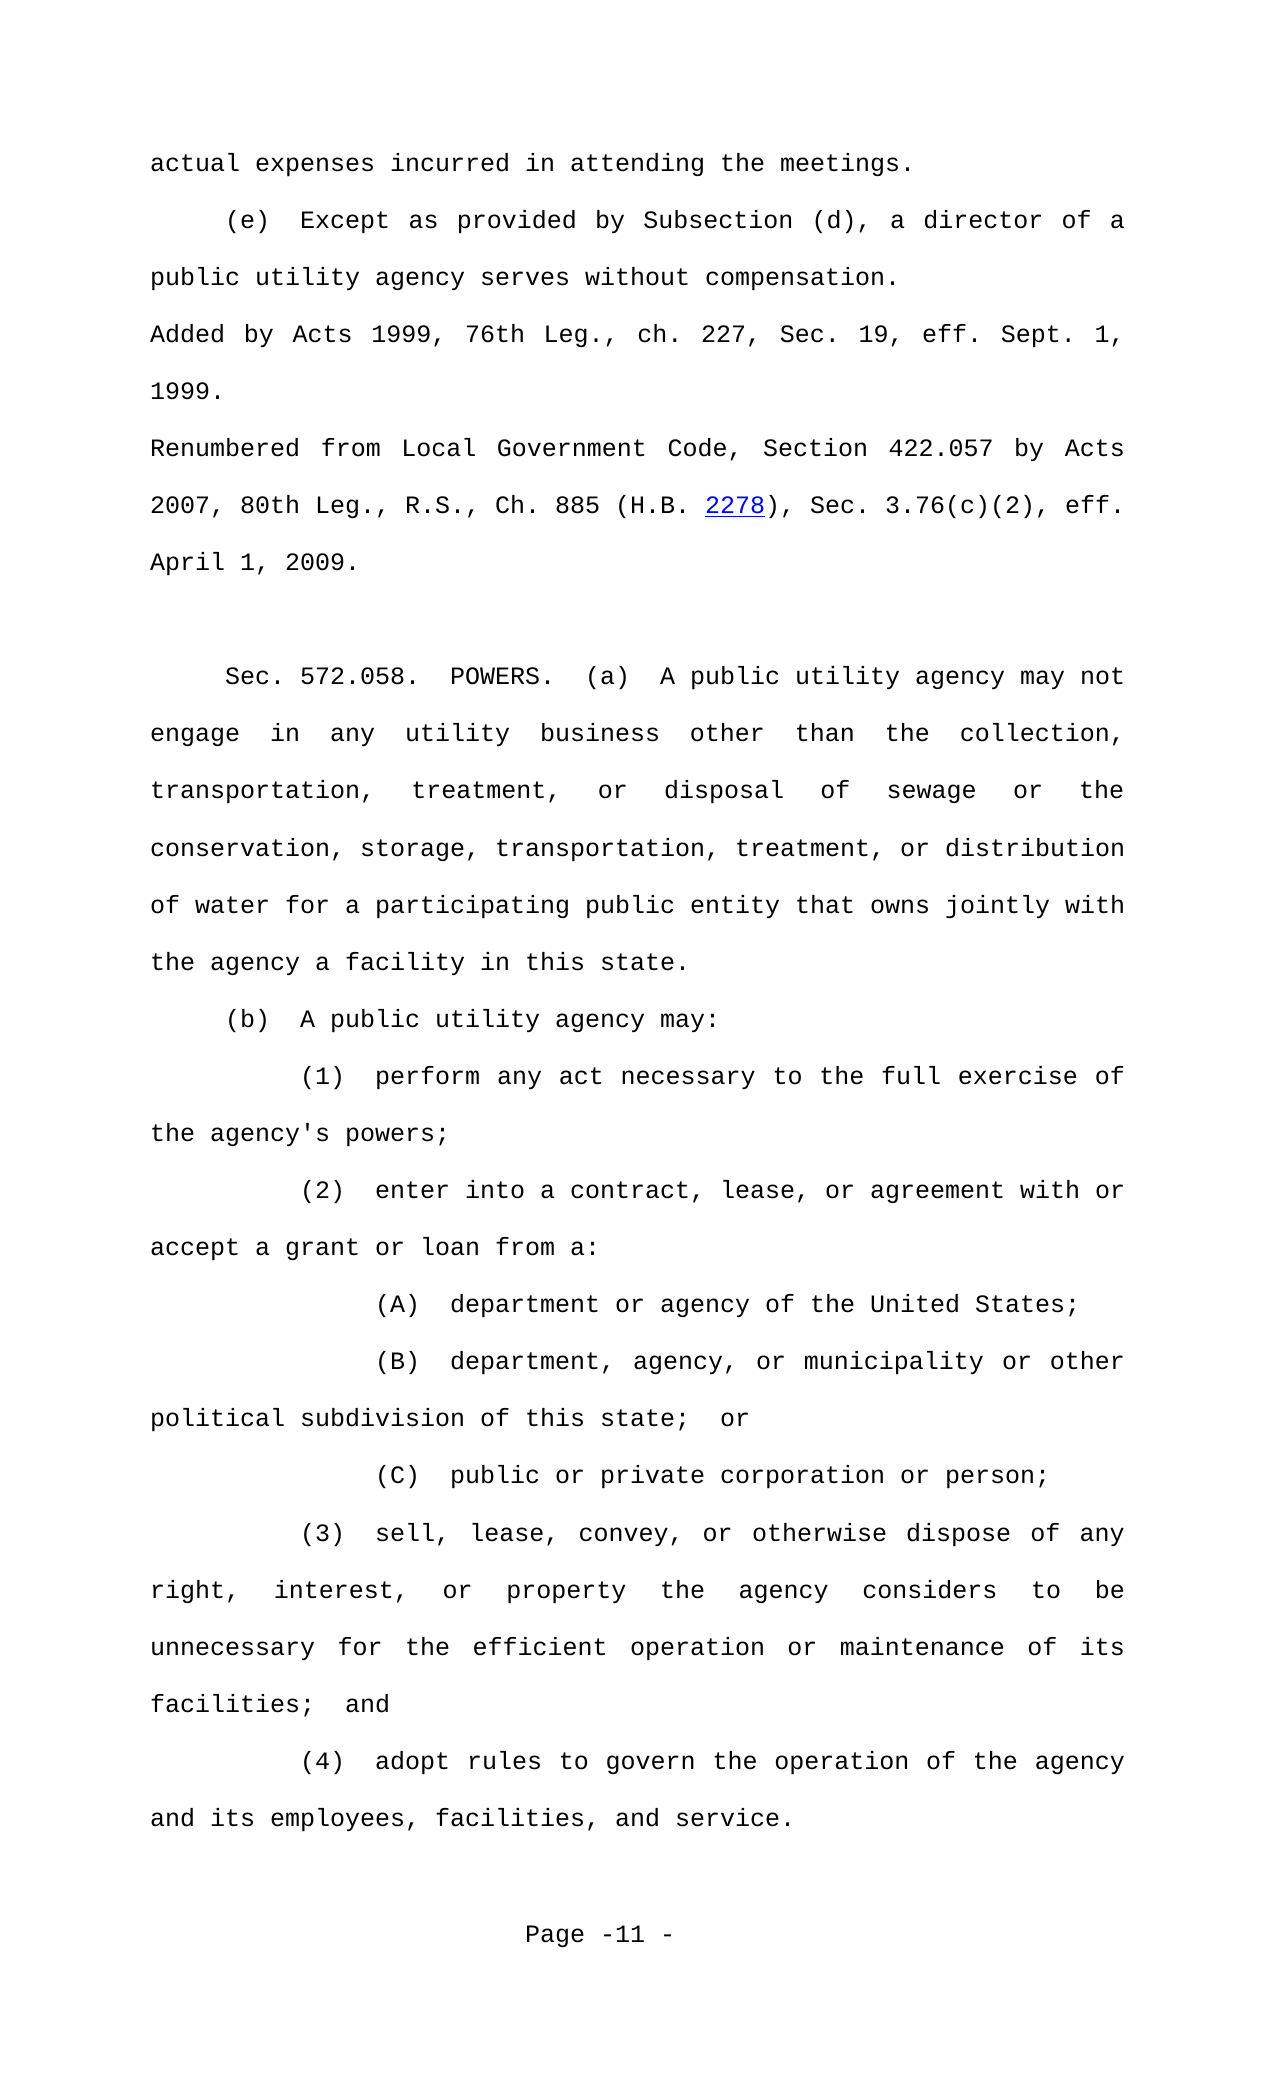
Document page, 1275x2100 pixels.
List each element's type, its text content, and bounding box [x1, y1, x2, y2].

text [150, 150, 1125, 178]
text (4) adopt rules to govern the operation of the agency and its employees, facilities, and service. [150, 1748, 1125, 1834]
text (3) sell, lease, convey, or otherwise dispose of any right, interest, or property the agency considers to be unnecessary for the efficient operation or maintenance of its facilities; and [150, 1520, 1125, 1720]
text (b) A public utility agency may: [150, 1006, 1125, 1035]
text (A) department or agency of the United States; [150, 1292, 1125, 1320]
text (e) Except as provided by Subsection (d), a director of a public utility agency serves without compensation. [150, 207, 1125, 293]
text (C) public or private corporation or person; [150, 1463, 1125, 1491]
text Renumbered from Local Government Code, Section 422.057 by Acts 2007, 80th Leg., R.S., Ch. 885 (H.B. 2278), Sec. 3.76(c)(2), eff. April 1, 2009. [150, 435, 1125, 578]
text Added by Acts 1999, 76th Leg., ch. 227, Sec. 19, eff. Sept. 1, 1999. [150, 321, 1125, 407]
text (1) perform any act necessary to the full exercise of the agency's powers; [150, 1063, 1125, 1149]
text (2) enter into a contract, lease, or agreement with or accept a grant or loan from a: [150, 1177, 1125, 1263]
text Sec. 572.058. POWERS. (a) A public utility agency may not engage in any utility business other than the collection, transportation, treatment, or disposal of sewage or the conservation, storage, transportation, treatment, or distribution of water for a participating public entity that owns jointly with the agency a facility in this state. [150, 664, 1125, 978]
text (B) department, agency, or municipality or other political subdivision of this state; or [150, 1349, 1125, 1434]
